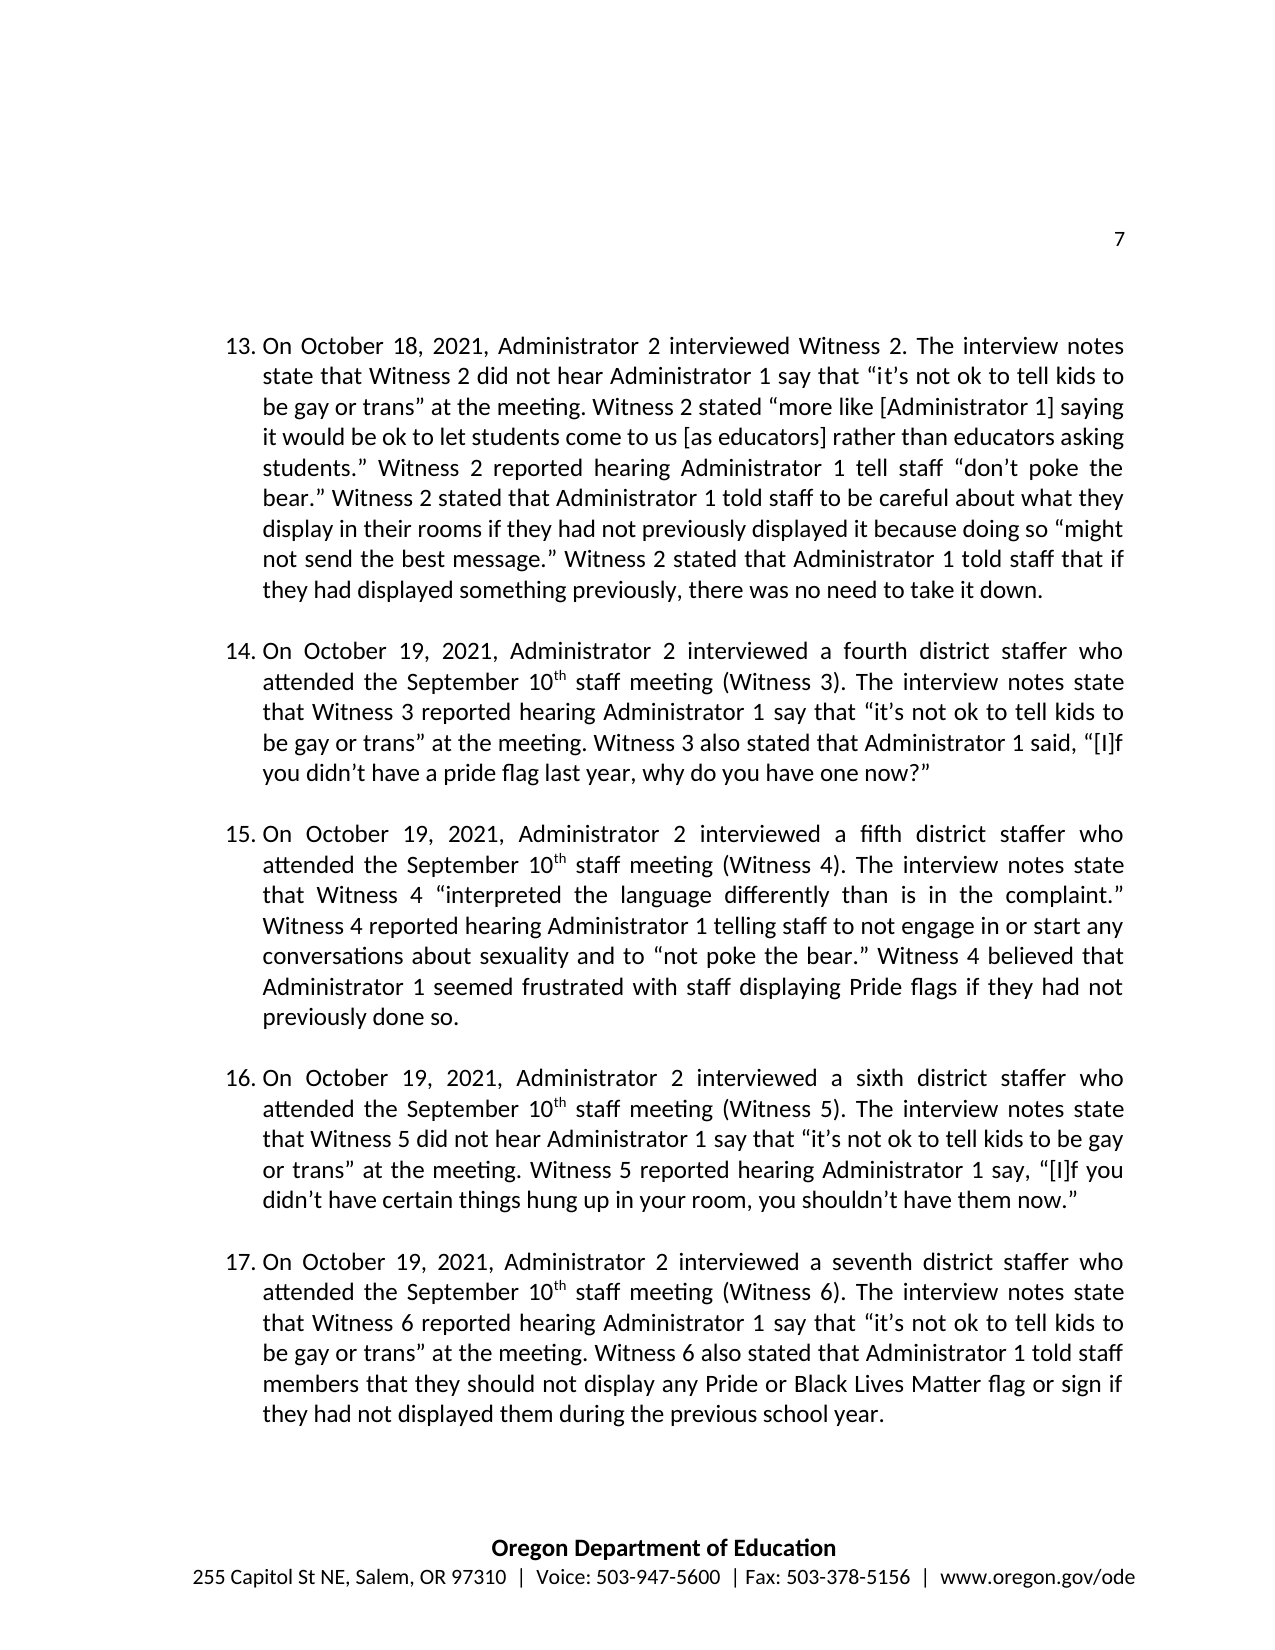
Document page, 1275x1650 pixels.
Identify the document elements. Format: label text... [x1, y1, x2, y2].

list On October 19, 2021, Administrator 2 interviewed a fifth district staffer who attended the September 10th staff meeting (Witness 4). The interview notes state that Witness 4 “interpreted the language differently than is in the complaint.” Witness 4 reported hearing Administrator 1 telling staff to not engage in or start any conversations about sexuality and to “not poke the bear.” Witness 4 believed that Administrator 1 seemed frustrated with staff displaying Pride flags if they had not previously done so. [225, 818, 1125, 1032]
list On October 19, 2021, Administrator 2 interviewed a fourth district staffer who attended the September 10th staff meeting (Witness 3). The interview notes state that Witness 3 reported hearing Administrator 1 say that “it’s not ok to tell kids to be gay or trans” at the meeting. Witness 3 also stated that Administrator 1 said, “[I]f you didn’t have a pride flag last year, why do you have one now?” [225, 635, 1125, 788]
list On October 19, 2021, Administrator 2 interviewed a seventh district staffer who attended the September 10th staff meeting (Witness 6). The interview notes state that Witness 6 reported hearing Administrator 1 say that “it’s not ok to tell kids to be gay or trans” at the meeting. Witness 6 also stated that Administrator 1 told staff members that they should not display any Pride or Black Lives Matter flag or sign if they had not displayed them during the previous school year. [225, 1246, 1125, 1429]
list On October 19, 2021, Administrator 2 interviewed a sixth district staffer who attended the September 10th staff meeting (Witness 5). The interview notes state that Witness 5 did not hear Administrator 1 say that “it’s not ok to tell kids to be gay or trans” at the meeting. Witness 5 reported hearing Administrator 1 say, “[I]f you didn’t have certain things hung up in your room, you shouldn’t have them now.” [225, 1062, 1125, 1215]
list On October 18, 2021, Administrator 2 interviewed Witness 2. The interview notes state that Witness 2 did not hear Administrator 1 say that “it’s not ok to tell kids to be gay or trans” at the meeting. Witness 2 stated “more like [Administrator 1] saying it would be ok to let students come to us [as educators] rather than educators asking students.” Witness 2 reported hearing Administrator 1 tell staff “don’t poke the bear.” Witness 2 stated that Administrator 1 told staff to be careful about what they display in their rooms if they had not previously displayed it because doing so “might not send the best message.” Witness 2 stated that Administrator 1 told staff that if they had displayed something previously, there was no need to take it down. [225, 330, 1125, 605]
